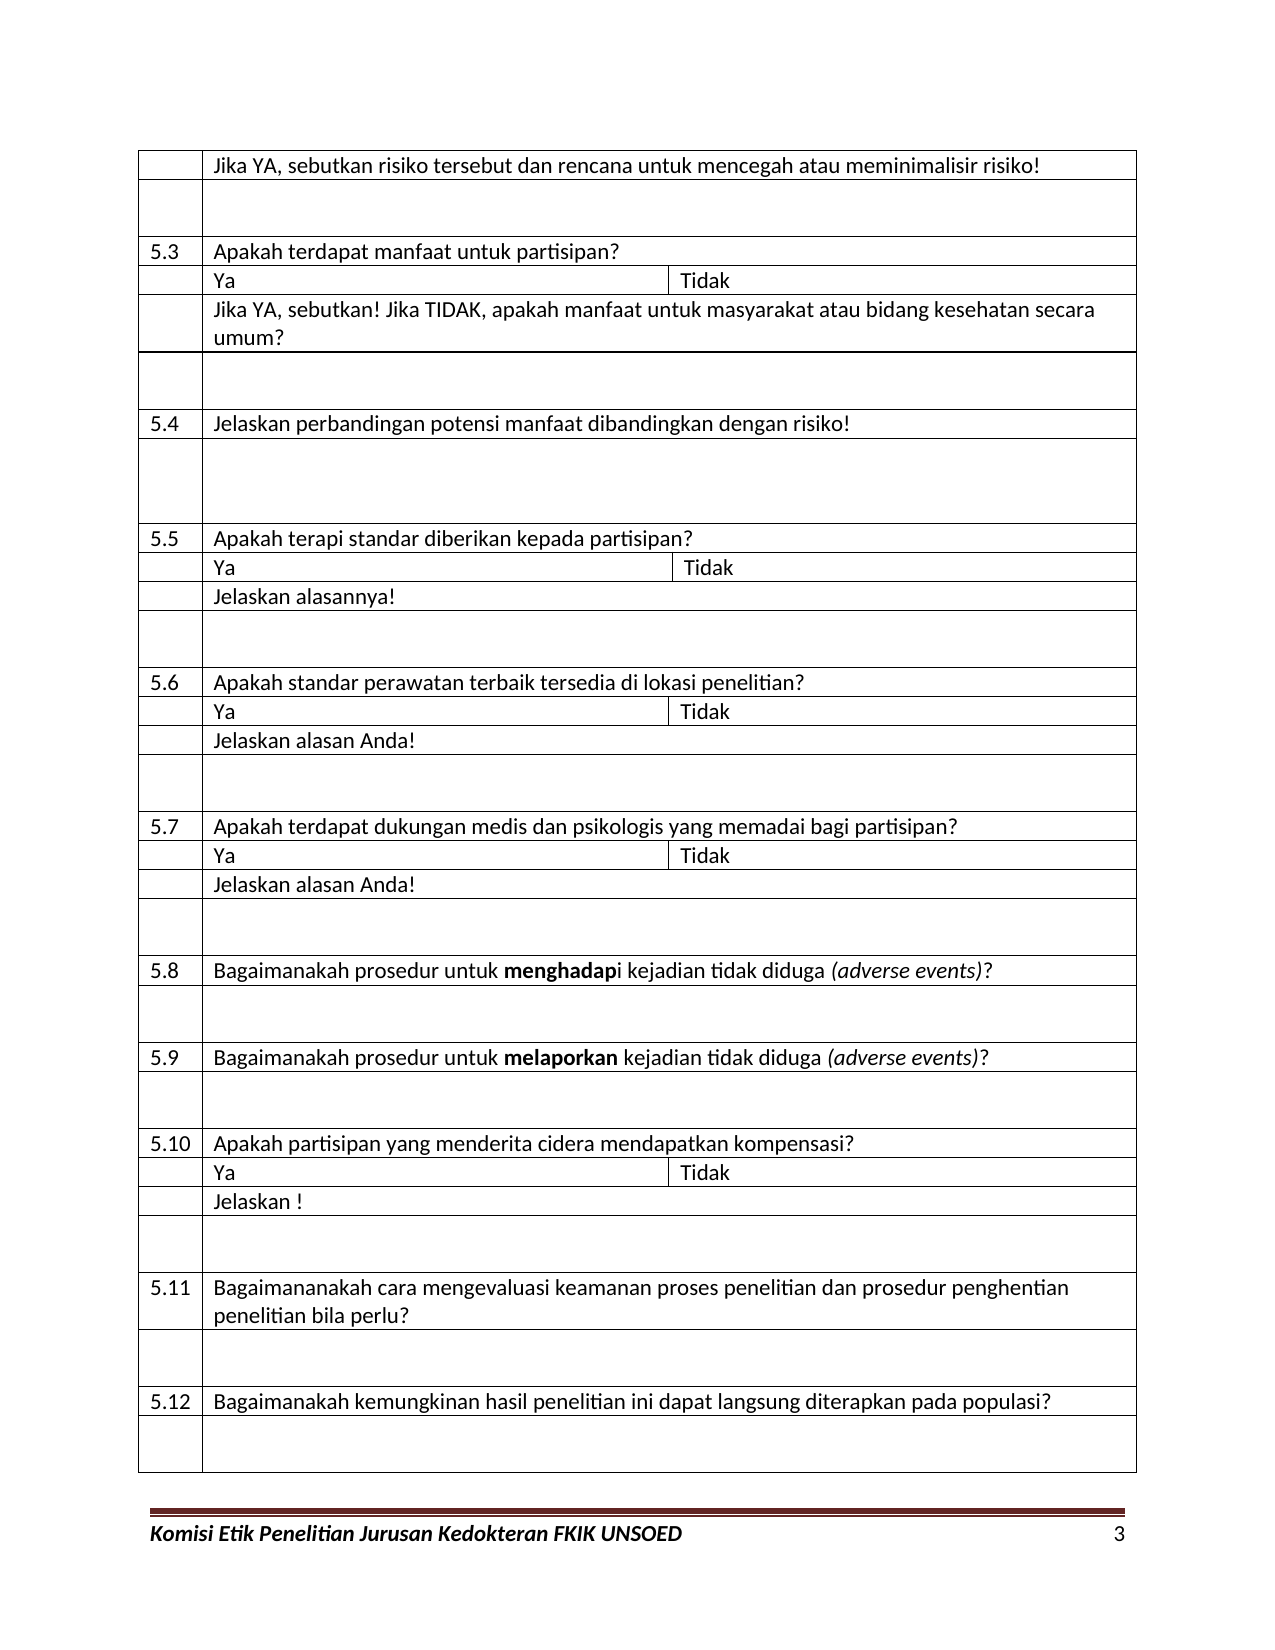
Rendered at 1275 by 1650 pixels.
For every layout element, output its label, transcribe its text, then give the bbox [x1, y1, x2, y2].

table_cell [203, 439, 1136, 523]
table_cell [139, 1072, 202, 1128]
table_cell [139, 266, 202, 294]
table_cell [139, 1330, 202, 1386]
table_cell Jelaskan ! [203, 1187, 1136, 1215]
table_cell [139, 697, 202, 725]
table_cell Ya [203, 266, 668, 294]
table_cell 5.3 [139, 237, 202, 265]
table_cell [203, 1416, 1136, 1472]
table_cell Apakah terapi standar diberikan kepada partisipan? [203, 524, 1136, 552]
table_cell Tidak [669, 1158, 1136, 1186]
table_cell Ya [203, 841, 668, 869]
table_cell Jika YA, sebutkan risiko tersebut dan rencana untuk mencegah atau meminimalisir risiko! [203, 151, 1136, 179]
table_cell Tidak [669, 697, 1136, 725]
table_cell [203, 1216, 1136, 1272]
table_cell [203, 611, 1136, 667]
table_cell [139, 986, 202, 1042]
table_cell Jika YA, sebutkan! Jika TIDAK, apakah manfaat untuk masyarakat atau bidang kesehatan secara umum? [203, 295, 1136, 351]
table_cell 5.7 [139, 812, 202, 840]
table_cell [203, 1330, 1136, 1386]
table_cell [139, 553, 202, 581]
table_cell 5.5 [139, 524, 202, 552]
table_cell Tidak [669, 841, 1136, 869]
table_cell Jelaskan alasan Anda! [203, 870, 1136, 898]
table_cell Ya [203, 1158, 668, 1186]
table_cell [139, 295, 202, 351]
table_cell [139, 1158, 202, 1186]
table_cell [139, 726, 202, 754]
table_cell Ya [203, 697, 668, 725]
table_cell 5.10 [139, 1129, 202, 1157]
table_cell Tidak [669, 266, 1136, 294]
table_cell [203, 986, 1136, 1042]
table_cell [139, 180, 202, 236]
table_cell [139, 353, 202, 408]
table_cell Bagaimanakah kemungkinan hasil penelitian ini dapat langsung diterapkan pada populasi? [203, 1387, 1136, 1415]
table_cell 5.6 [139, 668, 202, 696]
table_cell Bagaimanakah prosedur untuk menghadapi kejadian tidak diduga (adverse events)? [203, 956, 1136, 984]
table_cell Bagaimananakah cara mengevaluasi keamanan proses penelitian dan prosedur penghentian penelitian bila perlu? [203, 1273, 1136, 1329]
table_cell [139, 1416, 202, 1472]
table_cell [139, 870, 202, 898]
table_cell 5.11 [139, 1273, 202, 1329]
table_cell Ya [203, 553, 672, 581]
table_cell [203, 353, 1136, 408]
table_cell [139, 611, 202, 667]
table_cell [139, 582, 202, 610]
table_cell [203, 180, 1136, 236]
table_cell [139, 1216, 202, 1272]
table_cell [139, 899, 202, 955]
table_cell [139, 1187, 202, 1215]
table_cell Jelaskan alasannya! [203, 582, 1136, 610]
table_cell Tidak [673, 553, 1136, 581]
table_cell [139, 439, 202, 523]
table_cell 5.8 [139, 956, 202, 984]
table_cell Jelaskan perbandingan potensi manfaat dibandingkan dengan risiko! [203, 410, 1136, 437]
table_cell [139, 841, 202, 869]
table_cell [203, 755, 1136, 811]
table_cell Apakah terdapat manfaat untuk partisipan? [203, 237, 1136, 265]
table_cell [203, 899, 1136, 955]
table_cell Bagaimanakah prosedur untuk melaporkan kejadian tidak diduga (adverse events)? [203, 1043, 1136, 1071]
table_cell Apakah partisipan yang menderita cidera mendapatkan kompensasi? [203, 1129, 1136, 1157]
table_cell 5.12 [139, 1387, 202, 1415]
table_cell [139, 755, 202, 811]
table_cell Apakah standar perawatan terbaik tersedia di lokasi penelitian? [203, 668, 1136, 696]
table_cell 5.4 [139, 410, 202, 437]
table_cell [139, 151, 202, 179]
table_cell 5.9 [139, 1043, 202, 1071]
table_cell [203, 1072, 1136, 1128]
table_cell Jelaskan alasan Anda! [203, 726, 1136, 754]
table_cell Apakah terdapat dukungan medis dan psikologis yang memadai bagi partisipan? [203, 812, 1136, 840]
